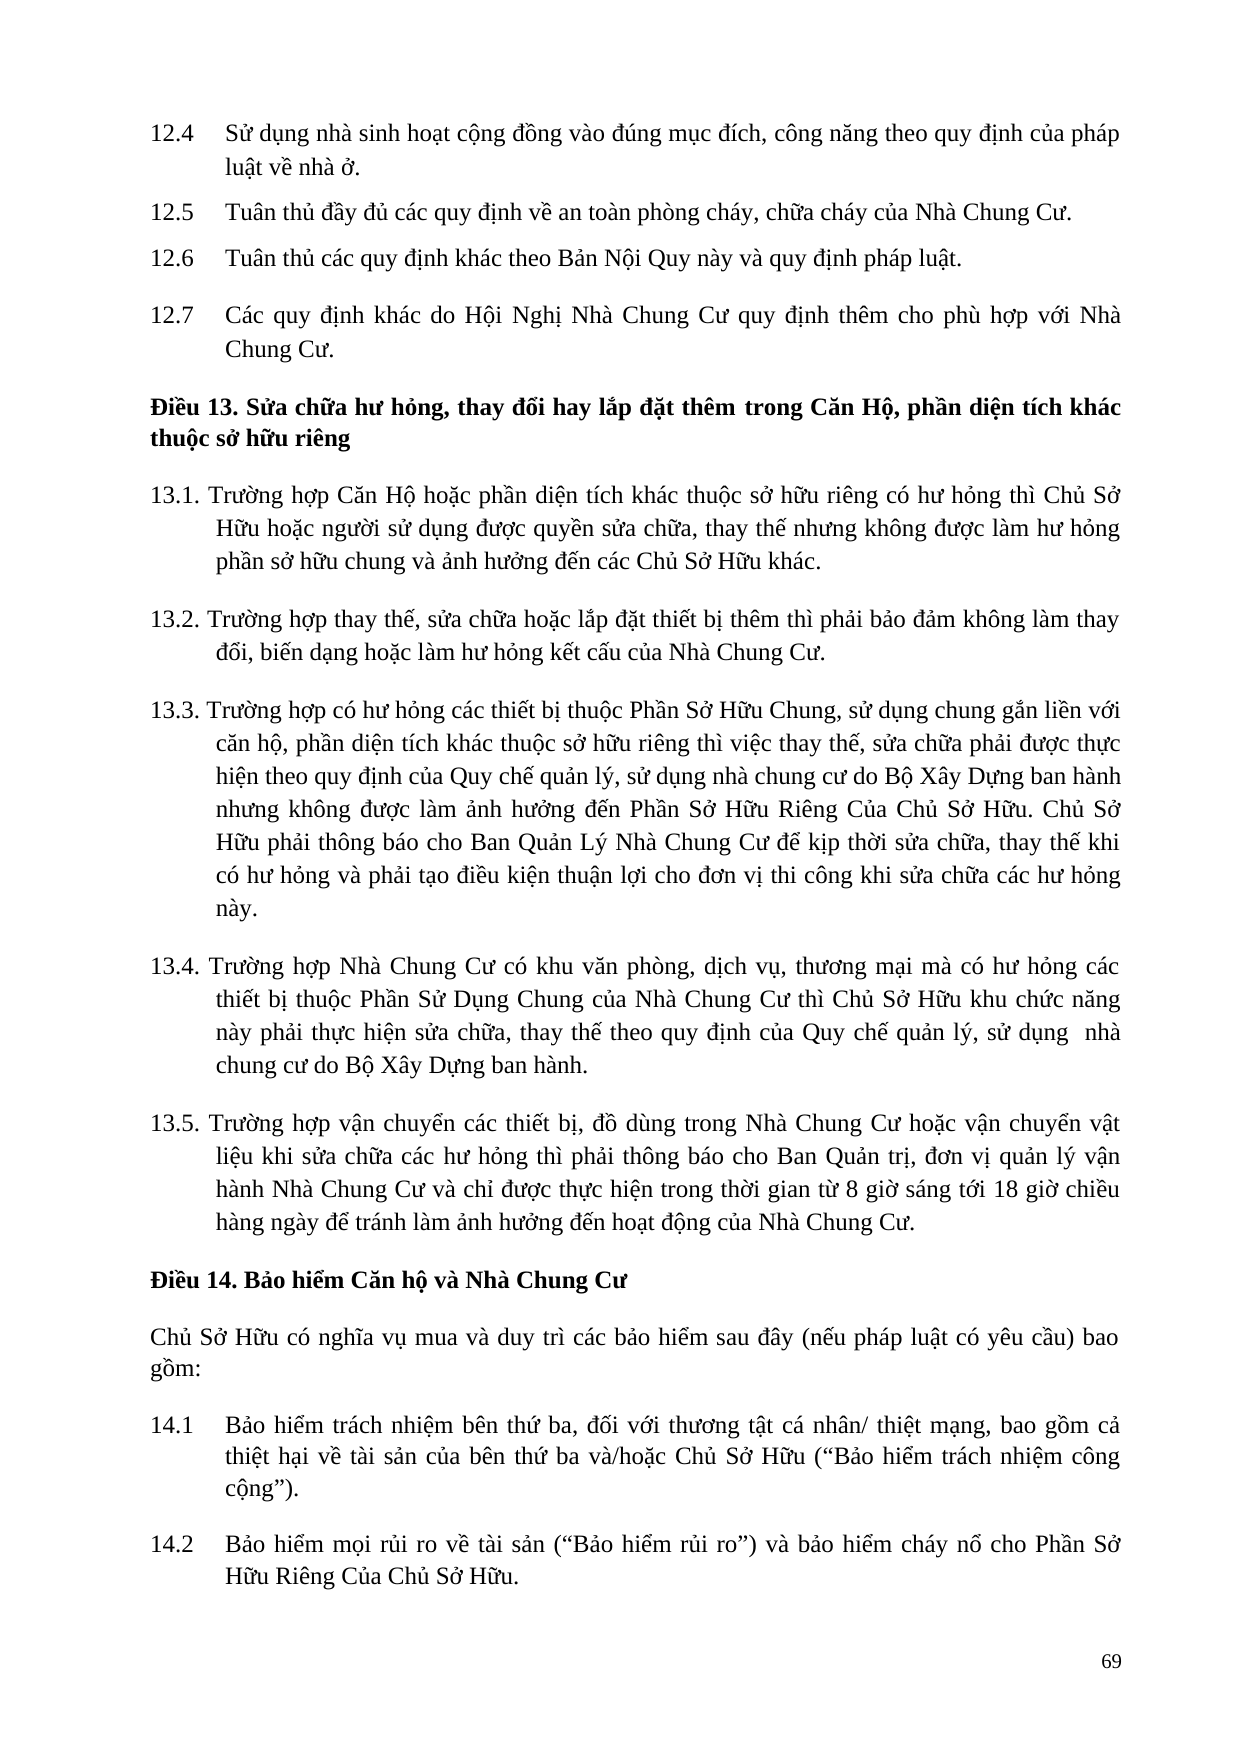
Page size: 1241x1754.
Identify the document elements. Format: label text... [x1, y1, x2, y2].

list Các quy định khác do Hội Nghị Nhà Chung Cư quy định thêm cho phù hợp với Nhà Chung Cư. [150, 301, 1122, 362]
list Sử dụng nhà sinh hoạt cộng đồng vào đúng mục đích, công năng theo quy định của pháp luật về nhà ở. [150, 118, 1122, 180]
list Tuân thủ đầy đủ các quy định về an toàn phòng cháy, chữa cháy của Nhà Chung Cư. [150, 197, 1122, 226]
text 14.2 Bảo hiểm mọi rủi ro về tài sản (“Bảo hiểm rủi ro”) và bảo hiểm cháy nổ cho Phần Sở Hữu Riêng Của Chủ Sở Hữu. [150, 1529, 1122, 1590]
list Tuân thủ các quy định khác theo Bản Nội Quy này và quy định pháp luật. [150, 243, 1122, 271]
text 14.1 Bảo hiểm trách nhiệm bên thứ ba, đối với thương tật cá nhân/ thiệt mạng, bao gồm cả thiệt hại về tài sản của bên thứ ba và/hoặc Chủ Sở Hữu (“Bảo hiểm trách nhiệm công cộng”). [150, 1410, 1122, 1502]
text Điều 14. Bảo hiểm Căn hộ và Nhà Chung Cư [150, 1265, 1122, 1294]
text Điều 13. Sửa chữa hư hỏng, thay đổi hay lắp đặt thêm trong Căn Hộ, phần diện tích khác thuộc sở hữu riêng [150, 392, 1122, 452]
text Chủ Sở Hữu có nghĩa vụ mua và duy trì các bảo hiểm sau đây (nếu pháp luật có yêu cầu) bao gồm: [150, 1322, 1122, 1382]
text 13.2. Trường hợp thay thế, sửa chữa hoặc lắp đặt thiết bị thêm thì phải bảo đảm không làm thay đổi, biến dạng hoặc làm hư hỏng kết cấu của Nhà Chung Cư. [150, 604, 1122, 666]
text 13.5. Trường hợp vận chuyển các thiết bị, đồ dùng trong Nhà Chung Cư hoặc vận chuyển vật liệu khi sửa chữa các hư hỏng thì phải thông báo cho Ban Quản trị, đơn vị quản lý vận hành Nhà Chung Cư và chỉ được thực hiện trong thời gian từ 8 giờ sáng tới 18 giờ chiều hàng ngày để tránh làm ảnh hưởng đến hoạt động của Nhà Chung Cư. [150, 1108, 1122, 1236]
text 13.3. Trường hợp có hư hỏng các thiết bị thuộc Phần Sở Hữu Chung, sử dụng chung gắn liền với căn hộ, phần diện tích khác thuộc sở hữu riêng thì việc thay thế, sửa chữa phải được thực hiện theo quy định của Quy chế quản lý, sử dụng nhà chung cư do Bộ Xây Dựng ban hành nhưng không được làm ảnh hưởng đến Phần Sở Hữu Riêng Của Chủ Sở Hữu. Chủ Sở Hữu phải thông báo cho Ban Quản Lý Nhà Chung Cư để kịp thời sửa chữa, thay thế khi có hư hỏng và phải tạo điều kiện thuận lợi cho đơn vị thi công khi sửa chữa các hư hỏng này. [150, 695, 1122, 922]
text 13.4. Trường hợp Nhà Chung Cư có khu văn phòng, dịch vụ, thương mại mà có hư hỏng các thiết bị thuộc Phần Sử Dụng Chung của Nhà Chung Cư thì Chủ Sở Hữu khu chức năng này phải thực hiện sửa chữa, thay thế theo quy định của Quy chế quản lý, sử dụng nhà chung cư do Bộ Xây Dựng ban hành. [150, 951, 1122, 1079]
text 13.1. Trường hợp Căn Hộ hoặc phần diện tích khác thuộc sở hữu riêng có hư hỏng thì Chủ Sở Hữu hoặc người sử dụng được quyền sửa chữa, thay thế nhưng không được làm hư hỏng phần sở hữu chung và ảnh hưởng đến các Chủ Sở Hữu khác. [150, 480, 1122, 574]
